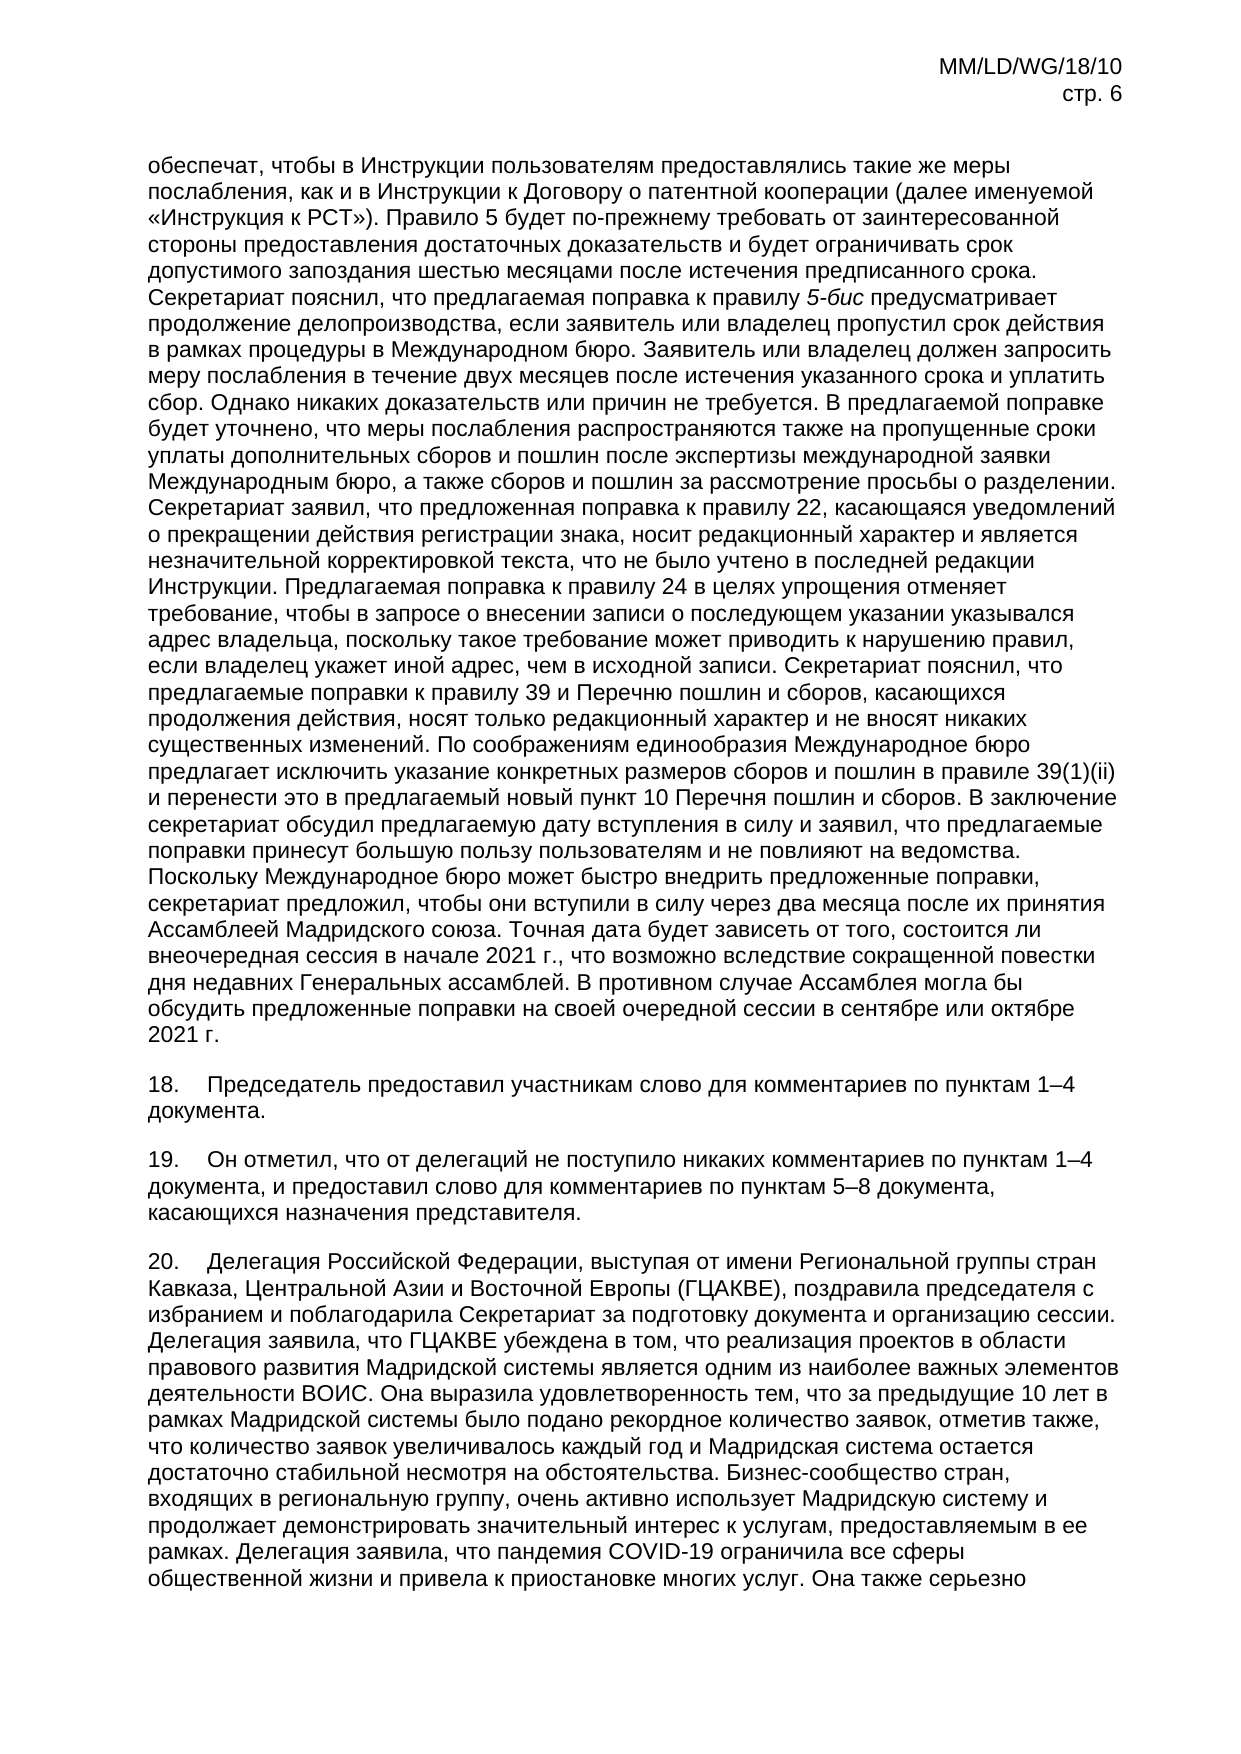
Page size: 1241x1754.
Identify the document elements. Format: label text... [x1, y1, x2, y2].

text Он отметил, что от делегаций не поступило никаких комментариев по пунктам 1–4 документа, и предоставил слово для комментариев по пунктам 5–8 документа, касающихся назначения представителя. [148, 1146, 1122, 1225]
text Председатель предоставил участникам слово для комментариев по пунктам 1–4 документа. [148, 1071, 1122, 1123]
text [148, 1248, 1122, 1591]
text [148, 152, 1122, 1048]
